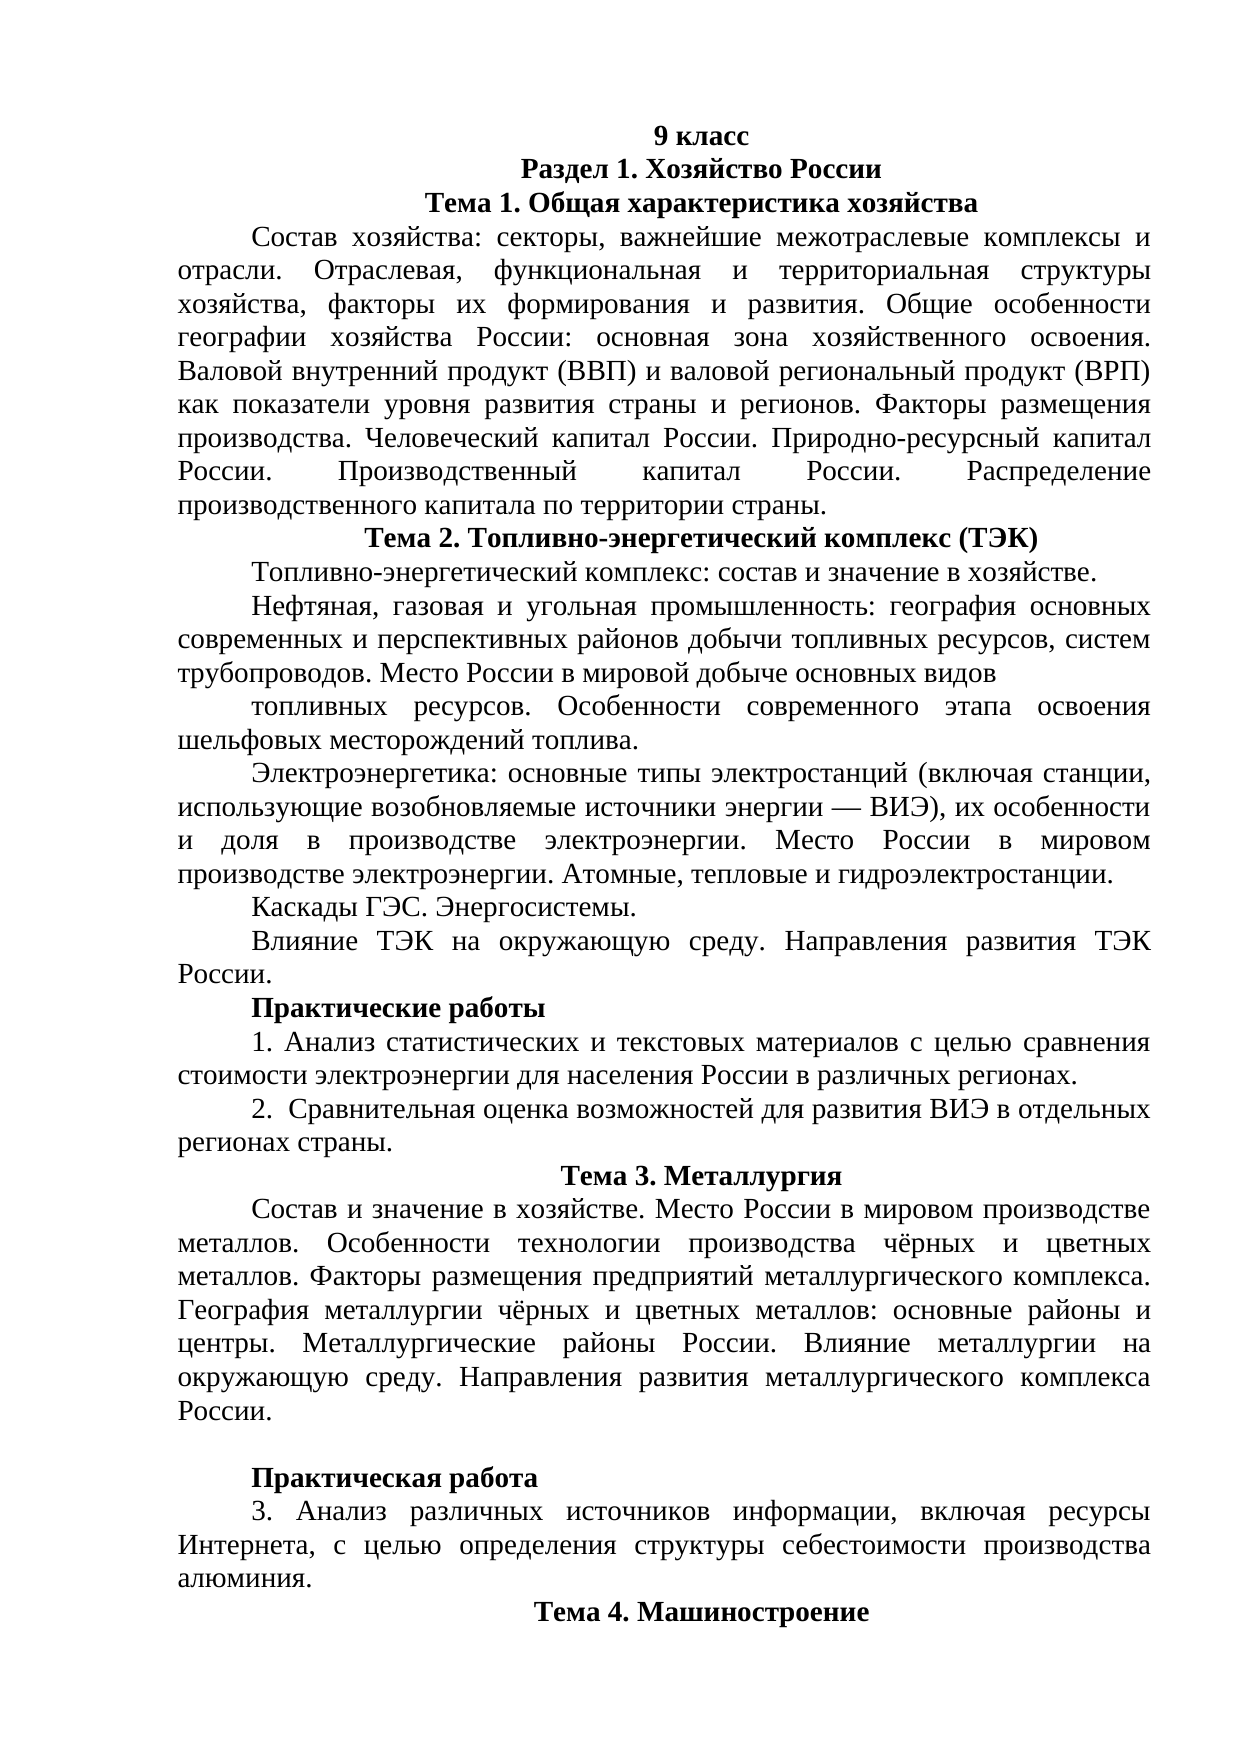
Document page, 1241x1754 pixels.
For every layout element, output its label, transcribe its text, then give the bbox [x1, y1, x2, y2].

text Нефтяная, газовая и угольная промышленность: география основных современных и перспективных районов добычи топливных ресурсов, систем трубопроводов. Место России в мировой добыче основных видов [177, 588, 1152, 688]
text Топливно-энергетический комплекс: состав и значение в хозяйстве. [177, 554, 1152, 588]
text Влияние ТЭК на окружающую среду. Направления развития ТЭК России. [177, 923, 1152, 990]
text Практическая работа [177, 1460, 1152, 1493]
text Практические работы [177, 990, 1152, 1024]
text 9 класс [177, 118, 1152, 152]
text Состав хозяйства: секторы, важнейшие межотраслевые комплексы и отрасли. Отраслевая, функциональная и территориальная структуры хозяйства, факторы их формирования и развития. Общие особенности географии хозяйства России: основная зона хозяйственного освоения. Валовой внутренний продукт (ВВП) и валовой региональный продукт (ВРП) как показатели уровня развития страны и регионов. Факторы размещения производства. Человеческий капитал России. Природно-ресурсный капитал России. Производственный капитал России. Распределение производственного капитала по территории страны. [177, 219, 1152, 521]
text топливных ресурсов. Особенности современного этапа освоения шельфовых месторождений топлива. [177, 688, 1152, 755]
text Каскады ГЭС. Энергосистемы. [177, 889, 1152, 923]
text Тема 2. Топливно-энергетический комплекс (ТЭК) [177, 521, 1152, 554]
text Раздел 1. Хозяйство России [177, 152, 1152, 185]
text Тема 4. Машиностроение [177, 1594, 1152, 1627]
text Состав и значение в хозяйстве. Место России в мировом производстве металлов. Особенности технологии производства чёрных и цветных металлов. Факторы размещения предприятий металлургического комплекса. География металлургии чёрных и цветных металлов: основные районы и центры. Металлургические районы России. Влияние металлургии на окружающую среду. Направления развития металлургического комплекса России. [177, 1191, 1152, 1426]
text 1. Анализ статистических и текстовых материалов с целью сравнения стоимости электроэнергии для населения России в различных регионах. [177, 1024, 1152, 1091]
text Электроэнергетика: основные типы электростанций (включая станции, использующие возобновляемые источники энергии — ВИЭ), их особенности и доля в производстве электроэнергии. Место России в мировом производстве электроэнергии. Атомные, тепловые и гидроэлектростанции. [177, 755, 1152, 889]
text 2. Сравнительная оценка возможностей для развития ВИЭ в отдельных регионах страны. [177, 1091, 1152, 1158]
text Тема 1. Общая характеристика хозяйства [177, 185, 1152, 219]
text Тема 3. Металлургия [177, 1158, 1152, 1191]
text 3. Анализ различных источников информации, включая ресурсы Интернета, с целью определения структуры себестоимости производства алюминия. [177, 1493, 1152, 1594]
